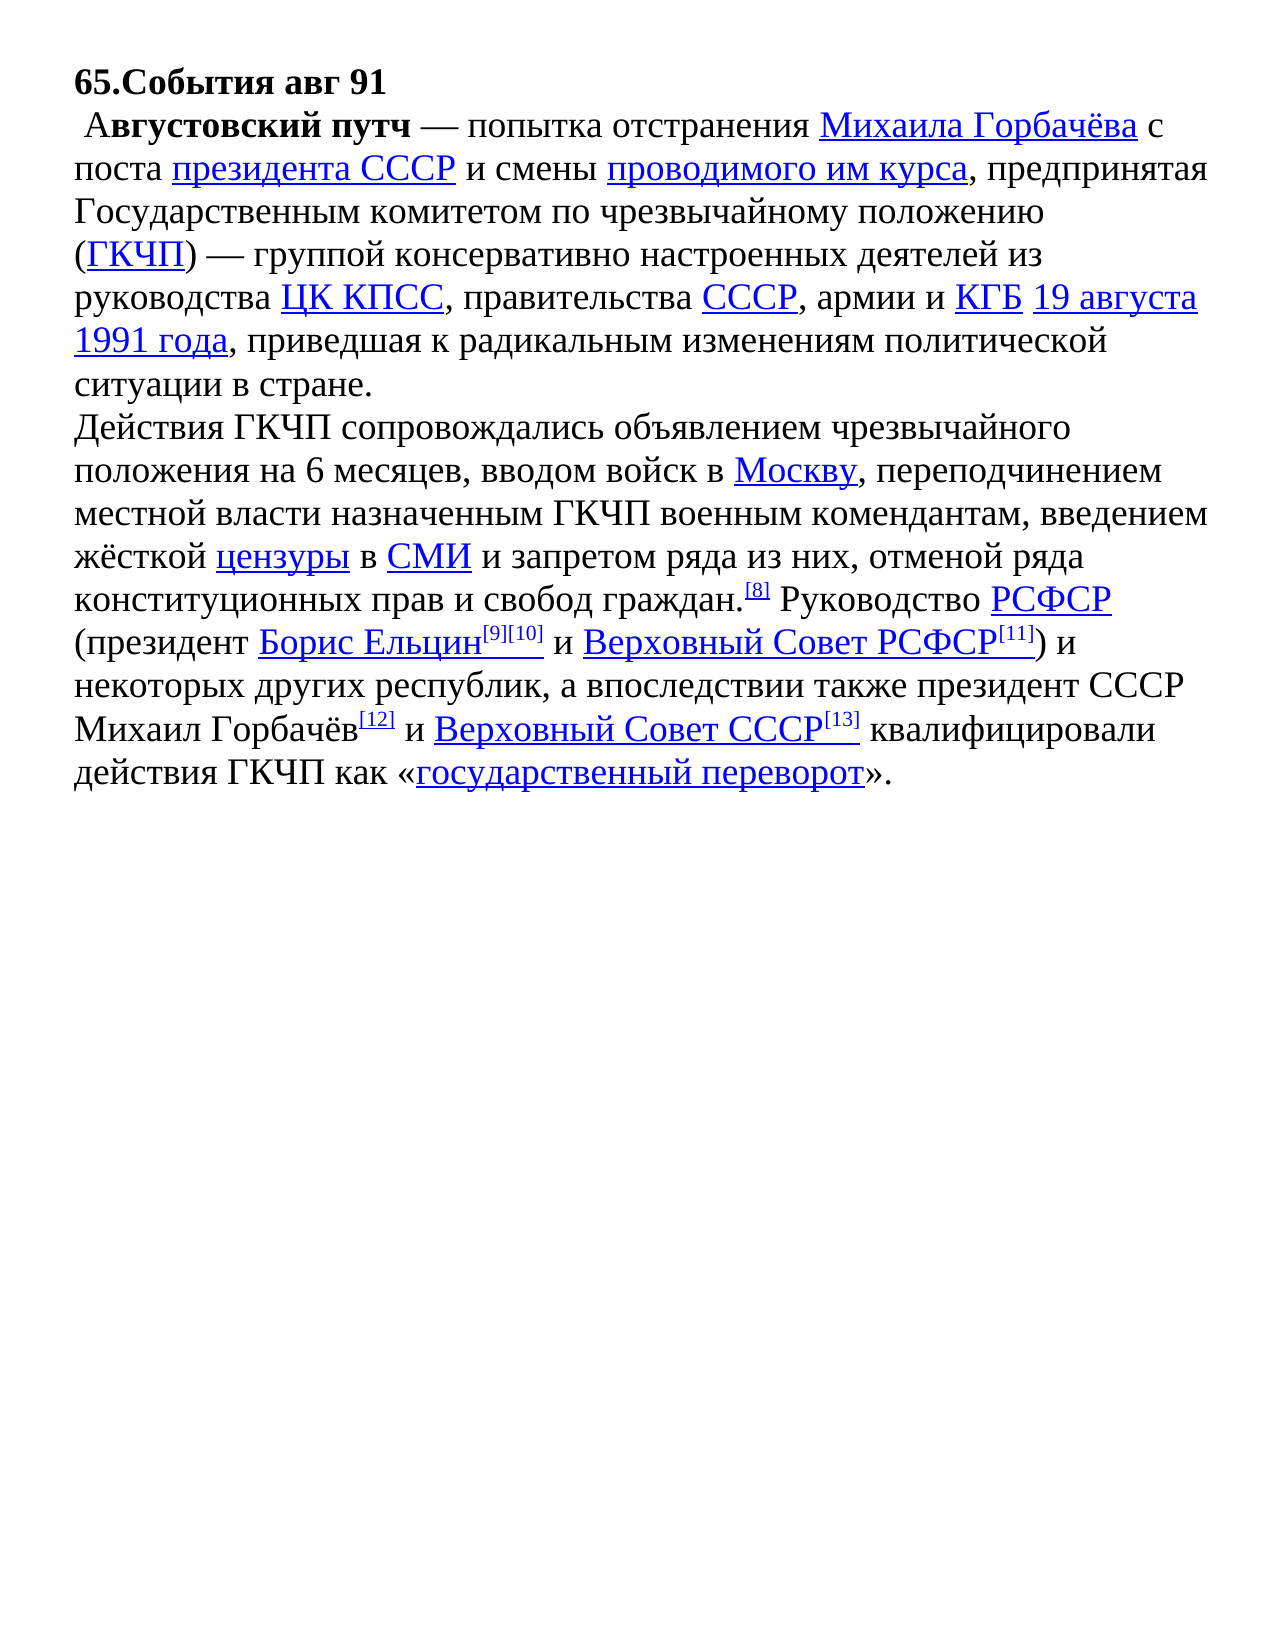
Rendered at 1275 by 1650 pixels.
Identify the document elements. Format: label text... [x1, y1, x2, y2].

text Действия ГКЧП сопровождались объявлением чрезвычайного положения на 6 месяцев, вводом войск в Москву, переподчинением местной власти назначенным ГКЧП военным комендантам, введением жёсткой цензуры в СМИ и запретом ряда из них, отменой ряда конституционных прав и свобод граждан.[8] Руководство РСФСР (президент Борис Ельцин[9][10] и Верховный Совет РСФСР[11]) и некоторых других республик, а впоследствии также президент СССР Михаил Горбачёв[12] и Верховный Совет СССР[13] квалифицировали действия ГКЧП как «государственный переворот». [74, 404, 1216, 792]
text Августовский путч — попытка отстранения Михаила Горбачёва с поста президента СССР и смены проводимого им курса, предпринятая Государственным комитетом по чрезвычайному положению (ГКЧП) — группой консервативно настроенных деятелей из руководства ЦК КПСС, правительства СССР, армии и КГБ 19 августа 1991 года, приведшая к радикальным изменениям политической ситуации в стране. [74, 102, 1216, 404]
text 65.События авг 91 [74, 59, 1216, 102]
